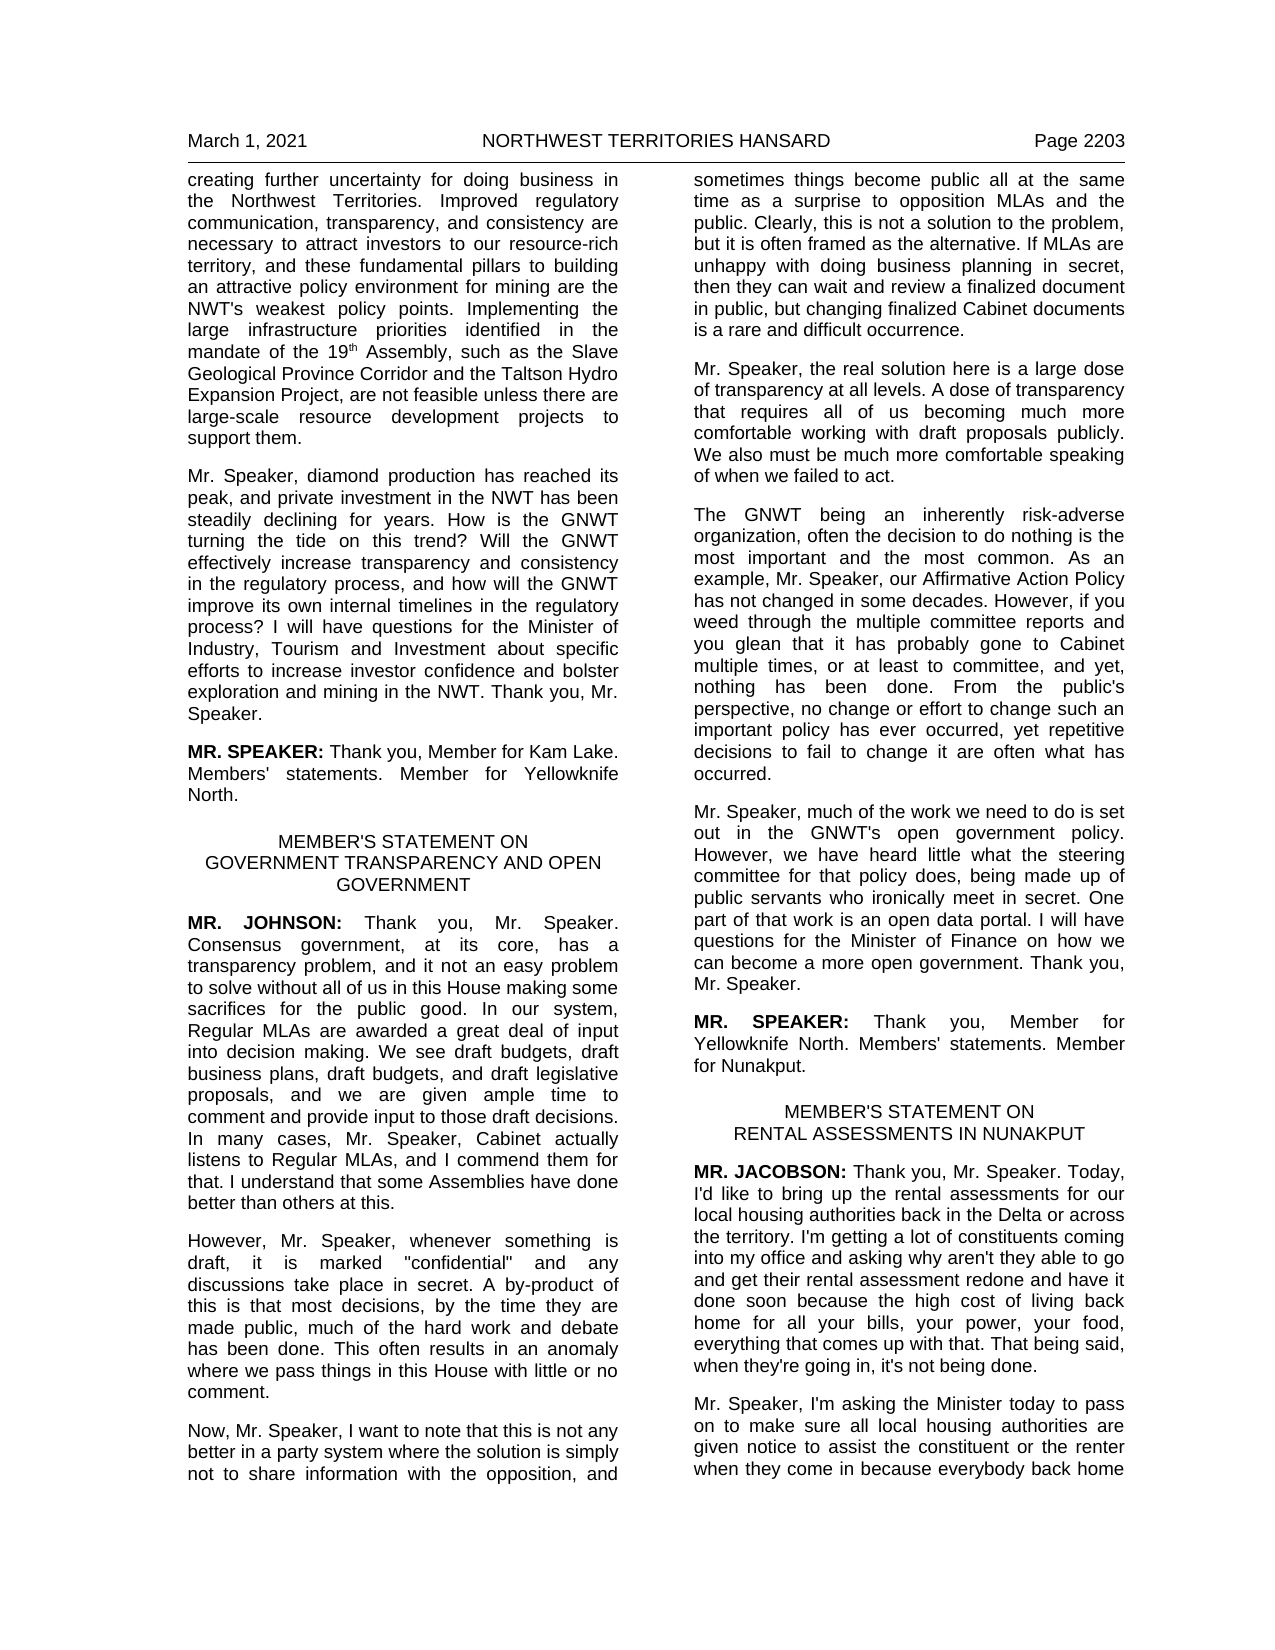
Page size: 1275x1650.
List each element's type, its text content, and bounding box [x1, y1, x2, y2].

text MR. SPEAKER: Thank you, Member for Yellowknife North. Members' statements. Member for Nunakput. [694, 1011, 1125, 1076]
subtitle Member's Statement on Rental Assessments in Nunakput [694, 1101, 1125, 1144]
text MR. JOHNSON: Thank you, Mr. Speaker. Consensus government, at its core, has a transparency problem, and it not an easy problem to solve without all of us in this House making some sacrifices for the public good. In our system, Regular MLAs are awarded a great deal of input into decision making. We see draft budgets, draft business plans, draft budgets, and draft legislative proposals, and we are given ample time to comment and provide input to those draft decisions. In many cases, Mr. Speaker, Cabinet actually listens to Regular MLAs, and I commend them for that. I understand that some Assemblies have done better than others at this. [187, 912, 619, 1214]
text Mr. Speaker, diamond production has reached its peak, and private investment in the NWT has been steadily declining for years. How is the GNWT turning the tide on this trend? Will the GNWT effectively increase transparency and consistency in the regulatory process, and how will the GNWT improve its own internal timelines in the regulatory process? I will have questions for the Minister of Industry, Tourism and Investment about specific efforts to increase investor confidence and bolster exploration and mining in the NWT. Thank you, Mr. Speaker. [187, 465, 619, 724]
text Mr. Speaker, much of the work we need to do is set out in the GNWT's open government policy. However, we have heard little what the steering committee for that policy does, being made up of public servants who ironically meet in secret. One part of that work is an open data portal. I will have questions for the Minister of Finance on how we can become a more open government. Thank you, Mr. Speaker. [694, 801, 1125, 994]
text Mr. Speaker, the real solution here is a large dose of transparency at all levels. A dose of transparency that requires all of us becoming much more comfortable working with draft proposals publicly. We also must be much more comfortable speaking of when we failed to act. [694, 357, 1125, 487]
text The GNWT being an inherently risk-adverse organization, often the decision to do nothing is the most important and the most common. As an example, Mr. Speaker, our Affirmative Action Policy has not changed in some decades. However, if you weed through the multiple committee reports and you glean that it has probably gone to Cabinet multiple times, or at least to committee, and yet, nothing has been done. From the public's perspective, no change or effort to change such an important policy has ever occurred, yet repetitive decisions to fail to change it are often what has occurred. [694, 503, 1125, 784]
text However, Mr. Speaker, whenever something is draft, it is marked "confidential" and any discussions take place in secret. A by-product of this is that most decisions, by the time they are made public, much of the hard work and debate has been done. This often results in an anomaly where we pass things in this House with little or no comment. [187, 1230, 619, 1403]
subtitle Member's Statement on Government Transparency and Open Government [187, 830, 619, 895]
text MR. SPEAKER: Thank you, Member for Kam Lake. Members' statements. Member for Yellowknife North. [187, 741, 619, 805]
text MR. JACOBSON: Thank you, Mr. Speaker. Today, I'd like to bring up the rental assessments for our local housing authorities back in the Delta or across the territory. I'm getting a lot of constituents coming into my office and asking why aren't they able to go and get their rental assessment redone and have it done soon because the high cost of living back home for all your bills, your power, your food, everything that comes up with that. That being said, when they're going in, it's not being done. [694, 1161, 1125, 1376]
text Now, Mr. Speaker, I want to note that this is not any better in a party system where the solution is simply not to share information with the opposition, and sometimes things become public all at the same time as a surprise to opposition MLAs and the public. Clearly, this is not a solution to the problem, but it is often framed as the alternative. If MLAs are unhappy with doing business planning in secret, then they can wait and review a finalized document in public, but changing finalized Cabinet documents is a rare and difficult occurrence. [694, 168, 1125, 341]
